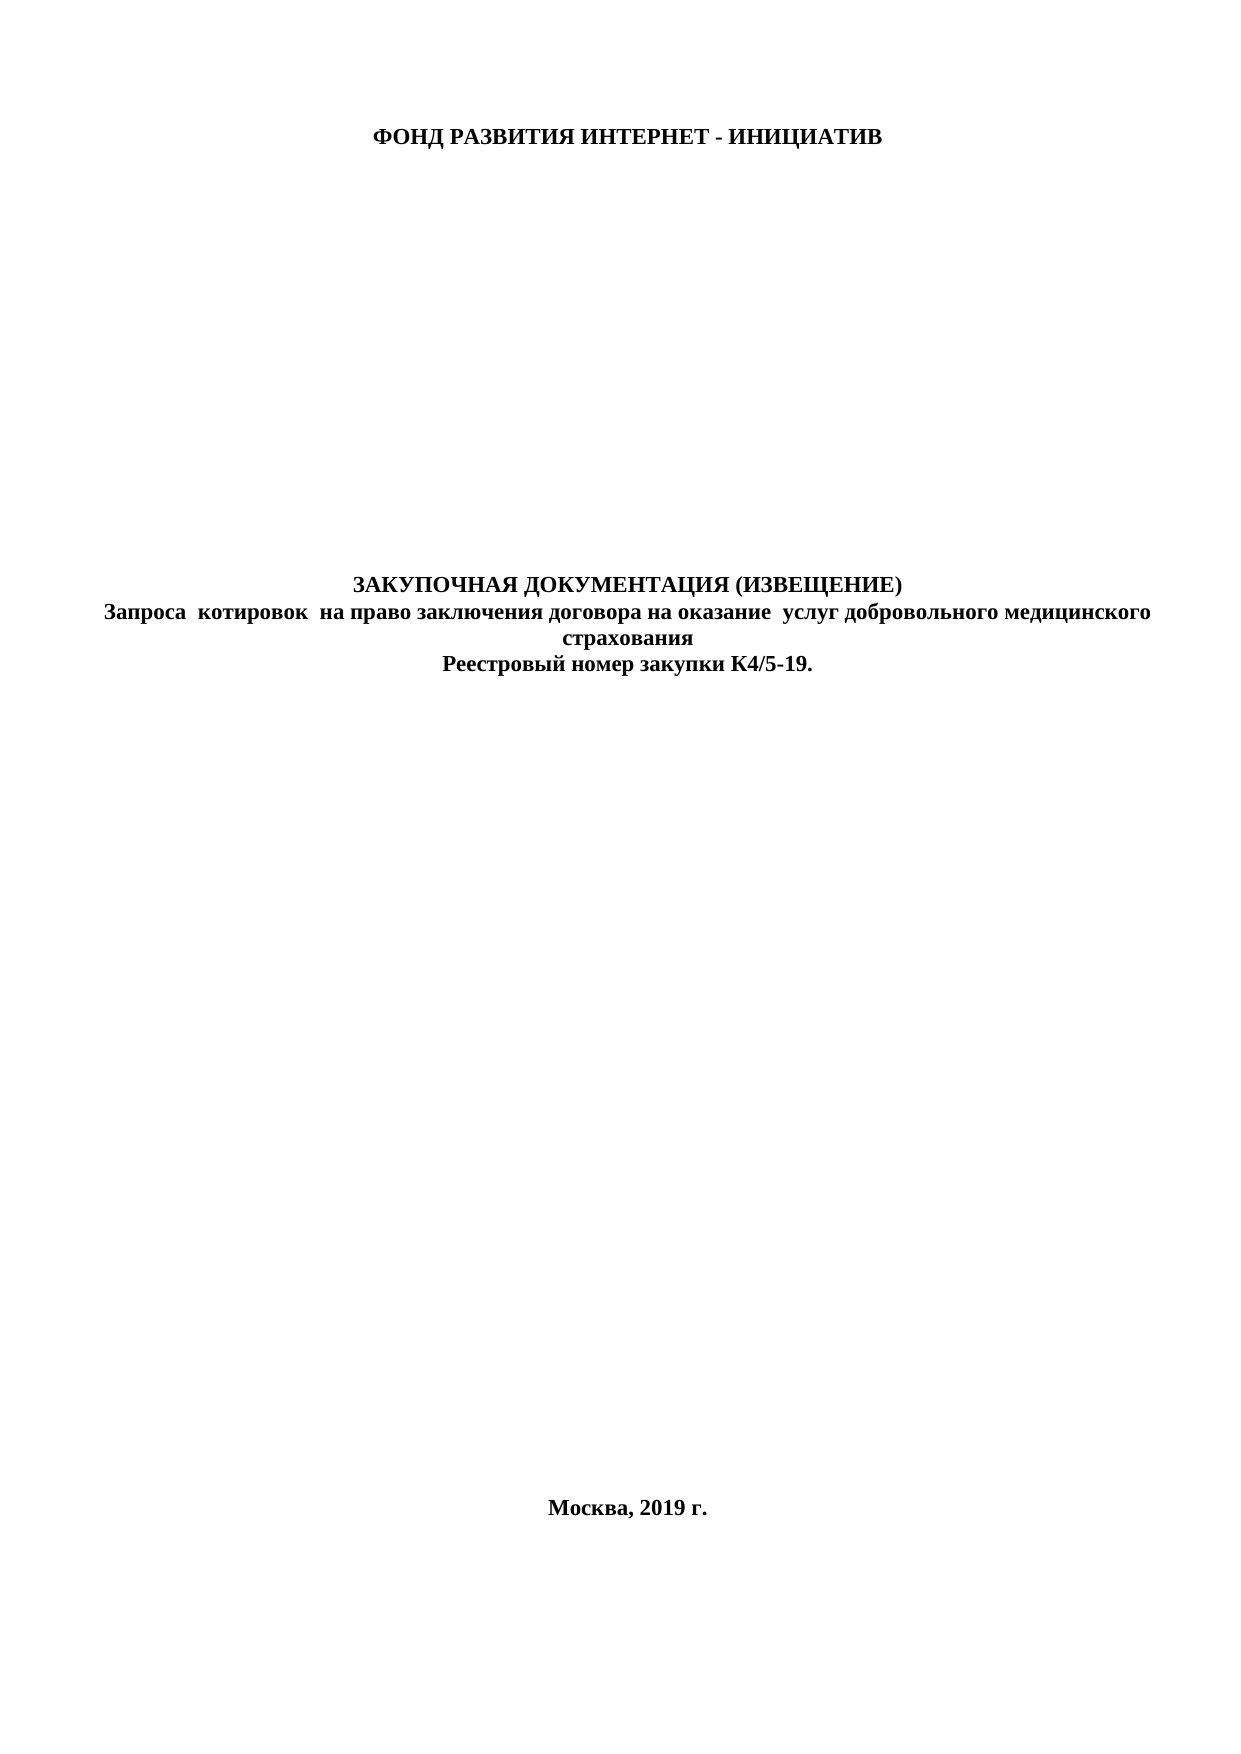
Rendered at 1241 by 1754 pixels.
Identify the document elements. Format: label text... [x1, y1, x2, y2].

text Запроса котировок на право заключения договора на оказание услуг добровольного медицинского страхования [74, 598, 1181, 651]
text Реестровый номер закупки К4/5-19. [74, 651, 1181, 677]
text ФОНД РАЗВИТИЯ ИНТЕРНЕТ - ИНИЦИАТИВ [74, 123, 1181, 150]
text ЗАКУПОЧНАЯ ДОКУМЕНТАЦИЯ (ИЗВЕЩЕНИЕ) [74, 571, 1181, 598]
text Москва, 2019 г. [74, 1494, 1181, 1520]
